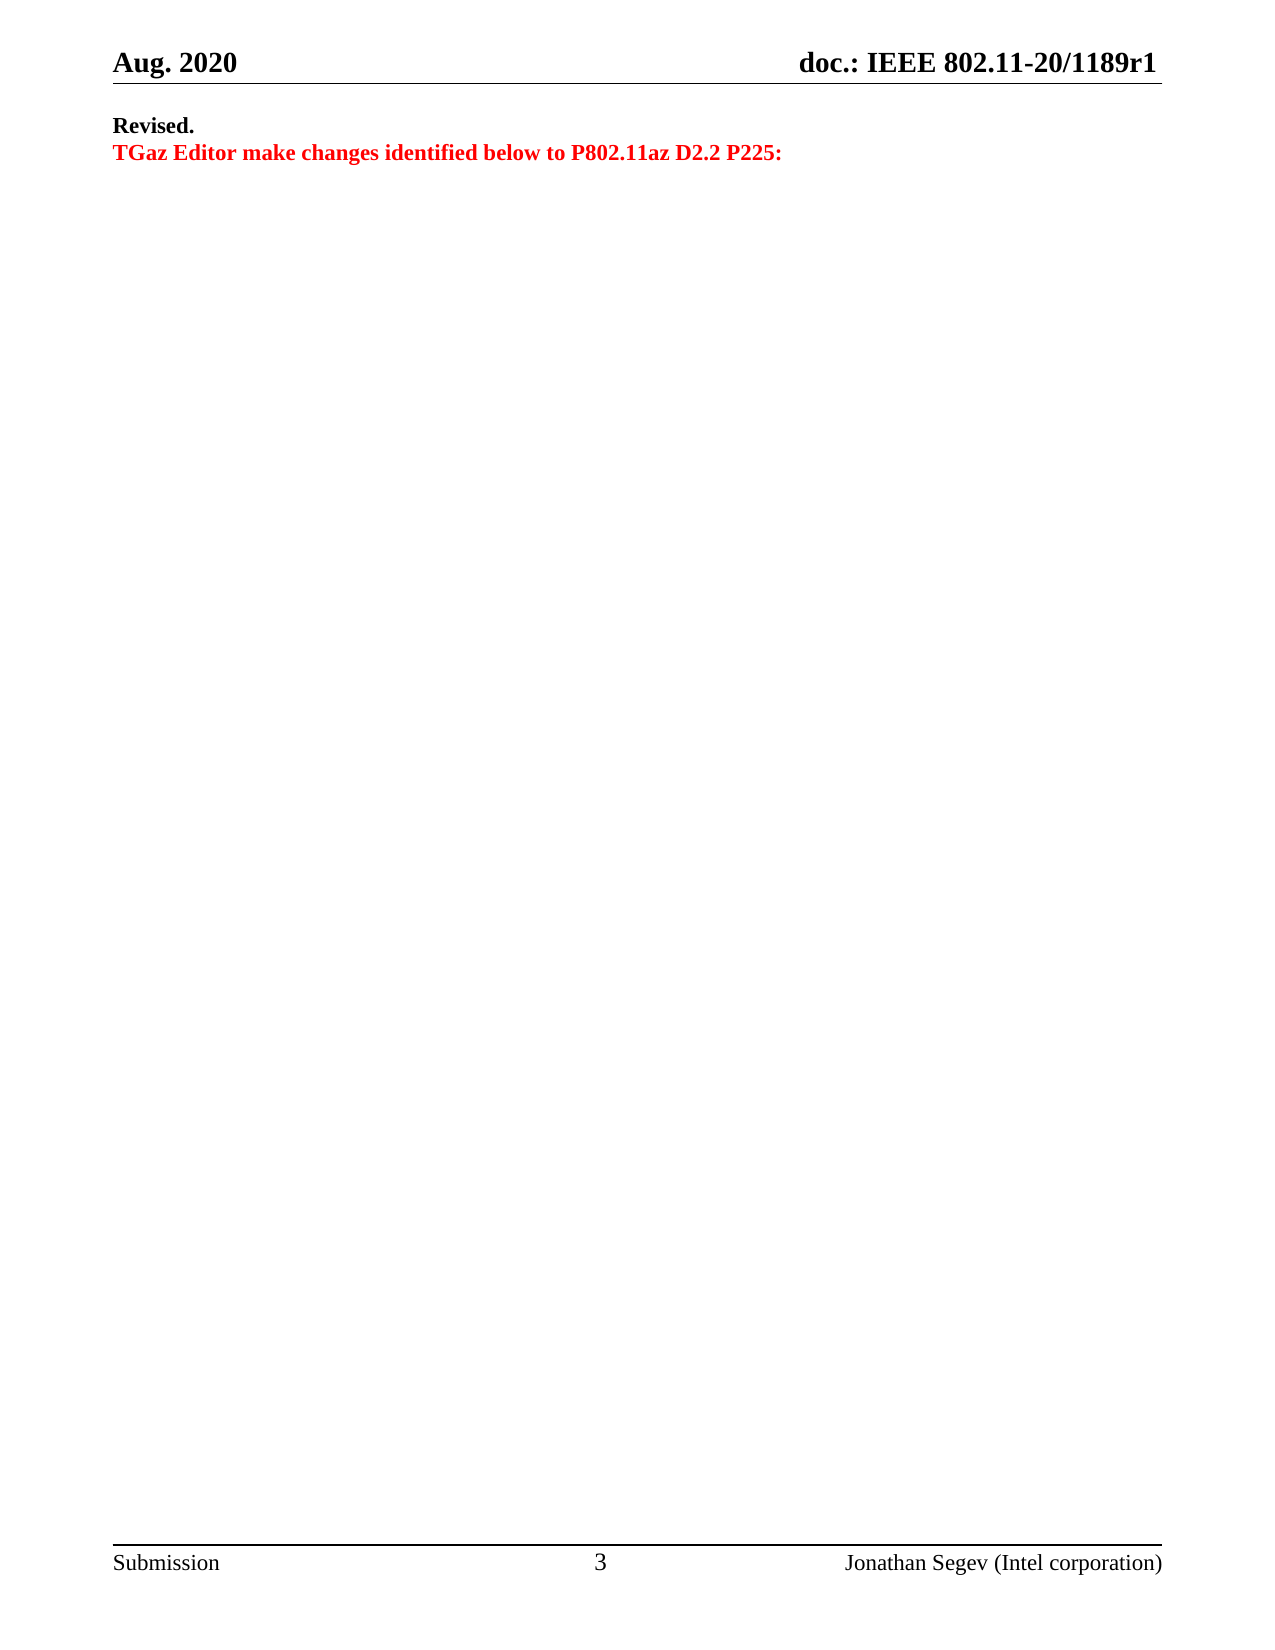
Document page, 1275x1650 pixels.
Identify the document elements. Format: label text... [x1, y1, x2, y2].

text TGaz Editor make changes identified below to P802.11az D2.2 P225: [112, 139, 1162, 165]
text Revised. [112, 112, 1162, 139]
